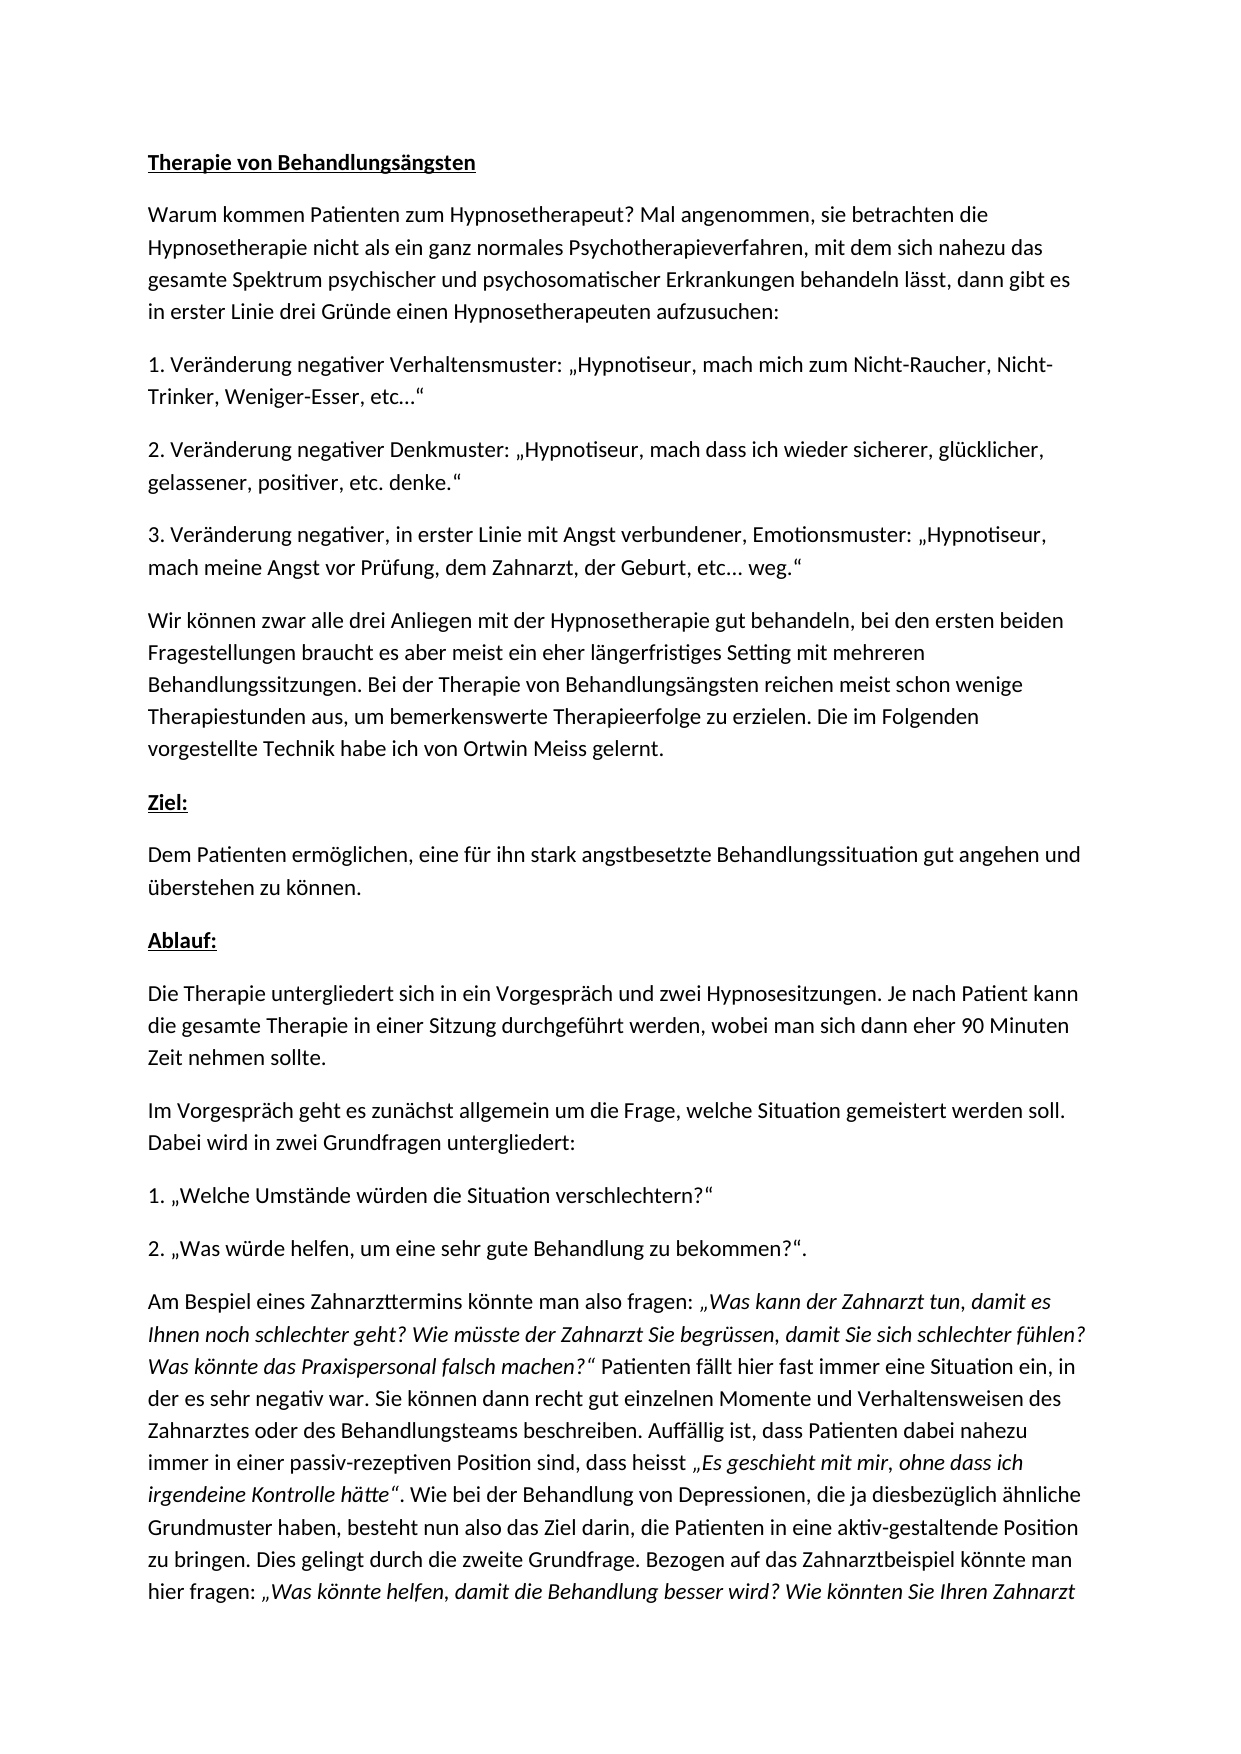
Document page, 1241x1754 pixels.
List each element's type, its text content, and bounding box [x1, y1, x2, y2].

text Warum kommen Patienten zum Hypnosetherapeut? Mal angenommen, sie betrachten die Hypnosetherapie nicht als ein ganz normales Psychotherapieverfahren, mit dem sich nahezu das gesamte Spektrum psychischer und psychosomatischer Erkrankungen behandeln lässt, dann gibt es in erster Linie drei Gründe einen Hypnosetherapeuten aufzusuchen: [148, 201, 1093, 325]
text Therapie von Behandlungsängsten [148, 148, 1093, 176]
text 1. „Welche Umstände würden die Situation verschlechtern?“ [148, 1181, 1093, 1209]
text 2. Veränderung negativer Denkmuster: „Hypnotiseur, mach dass ich wieder sicherer, glücklicher, gelassener, positiver, etc. denke.“ [148, 435, 1093, 496]
text Die Therapie untergliedert sich in ein Vorgespräch und zwei Hypnosesitzungen. Je nach Patient kann die gesamte Therapie in einer Sitzung durchgeführt werden, wobei man sich dann eher 90 Minuten Zeit nehmen sollte. [148, 979, 1093, 1071]
text 1. Veränderung negativer Verhaltensmuster: „Hypnotiseur, mach mich zum Nicht-Raucher, Nicht-Trinker, Weniger-Esser, etc…“ [148, 350, 1093, 410]
text Im Vorgespräch geht es zunächst allgemein um die Frage, welche Situation gemeistert werden soll. Dabei wird in zwei Grundfragen untergliedert: [148, 1096, 1093, 1156]
text Ablauf: [148, 926, 1093, 954]
text 2. „Was würde helfen, um eine sehr gute Behandlung zu bekommen?“. [148, 1234, 1093, 1262]
text Dem Patienten ermöglichen, eine für ihn stark angstbesetzte Behandlungssituation gut angehen und überstehen zu können. [148, 841, 1093, 901]
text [148, 1287, 1093, 1605]
text Ziel: [148, 788, 1093, 816]
text 3. Veränderung negativer, in erster Linie mit Angst verbundener, Emotionsmuster: „Hypnotiseur, mach meine Angst vor Prüfung, dem Zahnarzt, der Geburt, etc... weg.“ [148, 521, 1093, 581]
text Wir können zwar alle drei Anliegen mit der Hypnosetherapie gut behandeln, bei den ersten beiden Fragestellungen braucht es aber meist ein eher längerfristiges Setting mit mehreren Behandlungssitzungen. Bei der Therapie von Behandlungsängsten reichen meist schon wenige Therapiestunden aus, um bemerkenswerte Therapieerfolge zu erzielen. Die im Folgenden vorgestellte Technik habe ich von Ortwin Meiss gelernt. [148, 606, 1093, 763]
